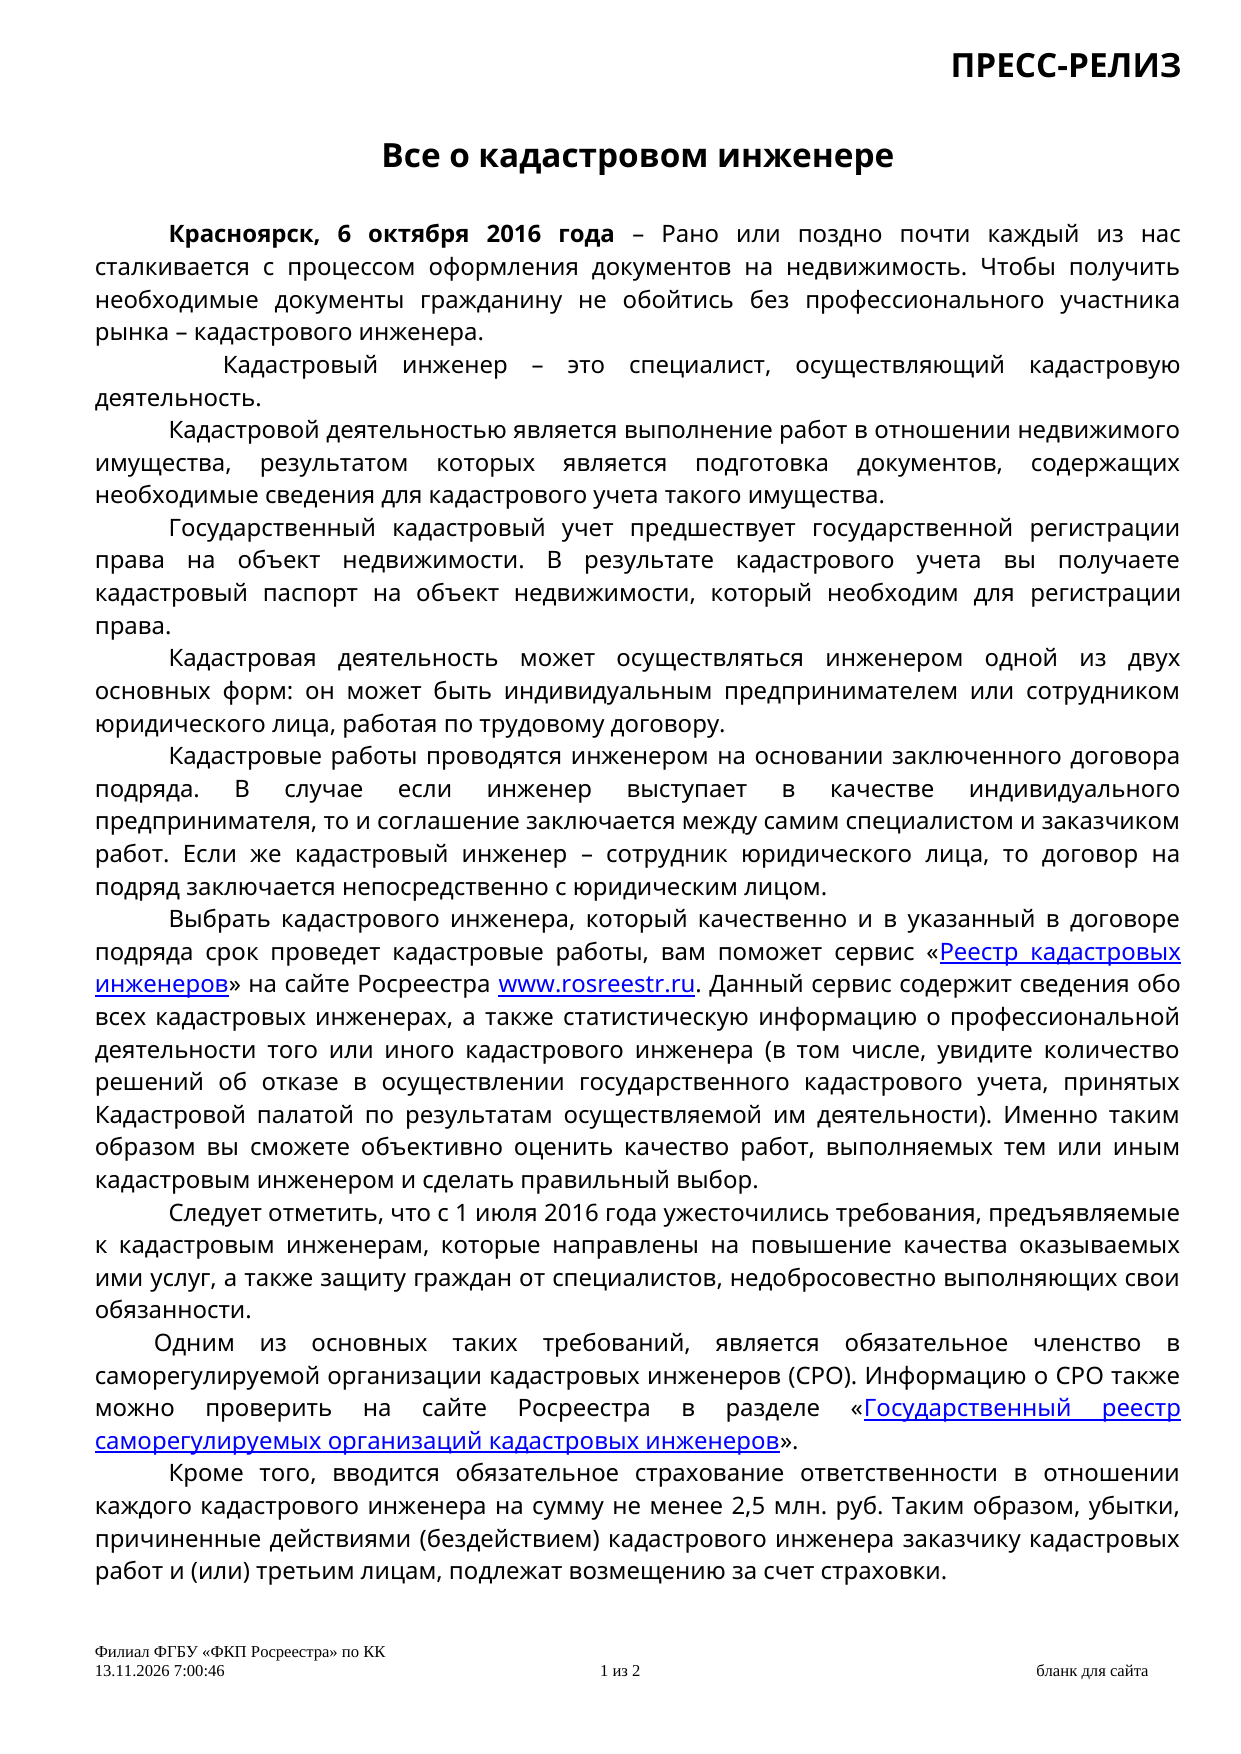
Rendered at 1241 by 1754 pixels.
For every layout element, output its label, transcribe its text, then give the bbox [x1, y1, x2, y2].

text Кроме того, вводится обязательное страхование ответственности в отношении каждого кадастрового инженера на сумму не менее 2,5 млн. руб. Таким образом, убытки, причиненные действиями (бездействием) кадастрового инженера заказчику кадастровых работ и (или) третьим лицам, подлежат возмещению за счет страховки. [94, 1456, 1181, 1587]
text Одним из основных таких требований, является обязательное членство в саморегулируемой организации кадастровых инженеров (СРО). Информацию о СРО также можно проверить на сайте Росреестра в разделе «Государственный реестр саморегулируемых организаций кадастровых инженеров». [94, 1326, 1181, 1456]
text Государственный кадастровый учет предшествует государственной регистрации права на объект недвижимости. В результате кадастрового учета вы получаете кадастровый паспорт на объект недвижимости, который необходим для регистрации права. [94, 511, 1181, 641]
text Кадастровая деятельность может осуществляться инженером одной из двух основных форм: он может быть индивидуальным предпринимателем или сотрудником юридического лица, работая по трудовому договору. [94, 641, 1181, 739]
text Все о кадастровом инженере [94, 132, 1181, 178]
text Кадастровый инженер – это специалист, осуществляющий кадастровую деятельность. [94, 348, 1181, 413]
text Выбрать кадастрового инженера, который качественно и в указанный в договоре подряда срок проведет кадастровые работы, вам поможет сервис «Реестр кадастровых инженеров» на сайте Росреестра www.rosreestr.ru. Данный сервис содержит сведения обо всех кадастровых инженерах, а также статистическую информацию о профессиональной деятельности того или иного кадастрового инженера (в том числе, увидите количество решений об отказе в осуществлении государственного кадастрового учета, принятых Кадастровой палатой по результатам осуществляемой им деятельности). Именно таким образом вы сможете объективно оценить качество работ, выполняемых тем или иным кадастровым инженером и сделать правильный выбор. [94, 902, 1181, 1195]
text Кадастровые работы проводятся инженером на основании заключенного договора подряда. В случае если инженер выступает в качестве индивидуального предпринимателя, то и соглашение заключается между самим специалистом и заказчиком работ. Если же кадастровый инженер – сотрудник юридического лица, то договор на подряд заключается непосредственно с юридическим лицом. [94, 739, 1181, 902]
text Кадастровой деятельностью является выполнение работ в отношении недвижимого имущества, результатом которых является подготовка документов, содержащих необходимые сведения для кадастрового учета такого имущества. [94, 413, 1181, 511]
text Красноярск, 6 октября 2016 года – Рано или поздно почти каждый из нас сталкивается с процессом оформления документов на недвижимость. Чтобы получить необходимые документы гражданину не обойтись без профессионального участника рынка – кадастрового инженера. [94, 217, 1181, 348]
text Следует отметить, что с 1 июля 2016 года ужесточились требования, предъявляемые к кадастровым инженерам, которые направлены на повышение качества оказываемых ими услуг, а также защиту граждан от специалистов, недобросовестно выполняющих свои обязанности. [94, 1195, 1181, 1326]
text ПРЕСС-РЕЛИЗ [94, 41, 1181, 87]
